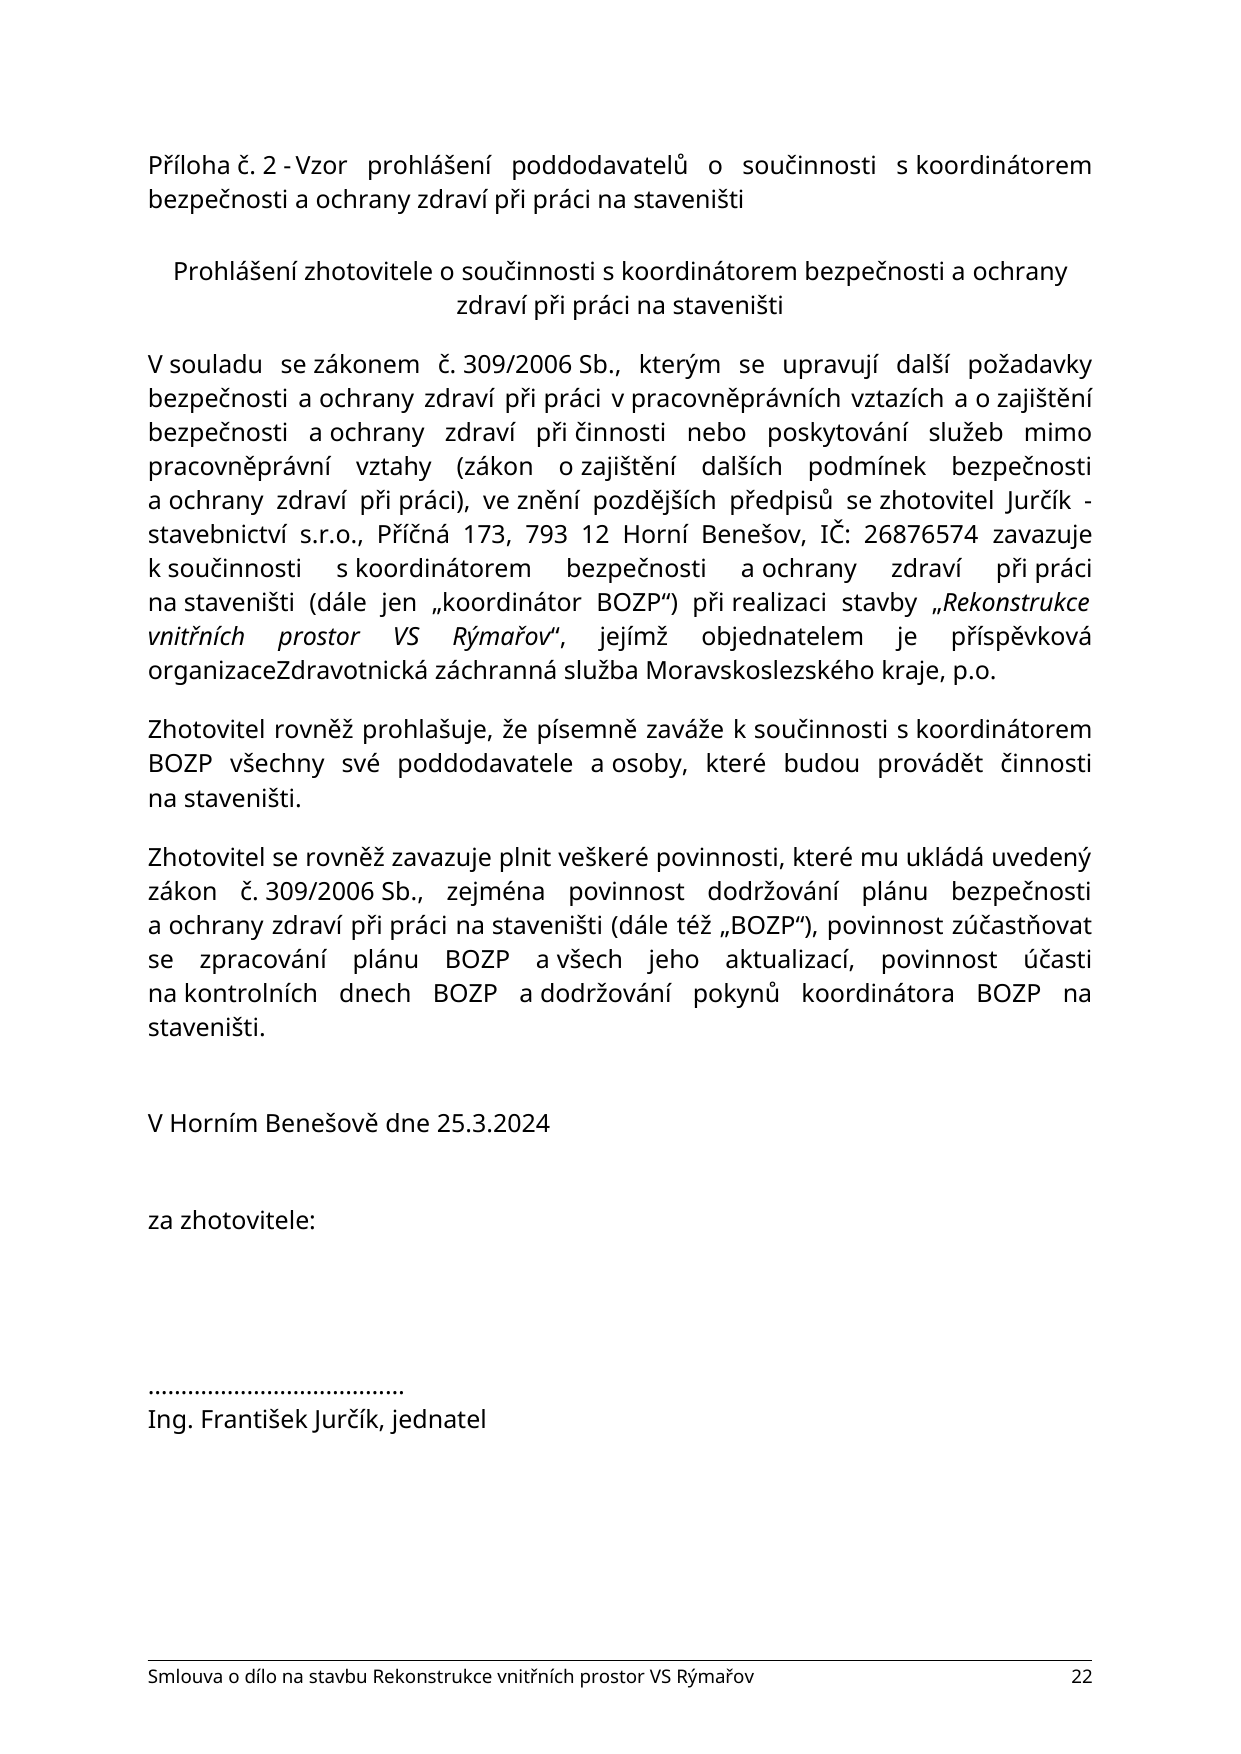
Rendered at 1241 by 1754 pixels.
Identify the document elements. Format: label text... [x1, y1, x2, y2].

text Ing. František Jurčík, jednatel [148, 1401, 1092, 1436]
text V souladu se zákonem č. 309/2006 Sb., kterým se upravují další požadavky bezpečnosti a ochrany zdraví při práci v pracovněprávních vztazích a o zajištění bezpečnosti a ochrany zdraví při činnosti nebo poskytování služeb mimo pracovněprávní vztahy (zákon o zajištění dalších podmínek bezpečnosti a ochrany zdraví při práci), ve znění pozdějších předpisů se zhotovitel Jurčík - stavebnictví s.r.o., Příčná 173, 793 12 Horní Benešov, IČ: 26876574 zavazuje k součinnosti s koordinátorem bezpečnosti a ochrany zdraví při práci na staveništi (dále jen „koordinátor BOZP“) při realizaci stavby „Rekonstrukce vnitřních prostor VS Rýmařov“, jejímž objednatelem je příspěvková organizaceZdravotnická záchranná služba Moravskoslezského kraje, p.o. [148, 346, 1092, 687]
text Prohlášení zhotovitele o součinnosti s koordinátorem bezpečnosti a ochrany zdraví při práci na staveništi [148, 253, 1092, 321]
text V Horním Benešově dne 25.3.2024 [148, 1106, 1092, 1140]
text Zhotovitel se rovněž zavazuje plnit veškeré povinnosti, které mu ukládá uvedený zákon č. 309/2006 Sb., zejména povinnost dodržování plánu bezpečnosti a ochrany zdraví při práci na staveništi (dále též „BOZP“), povinnost zúčastňovat se zpracování plánu BOZP a všech jeho aktualizací, povinnost účasti na kontrolních dnech BOZP a dodržování pokynů koordinátora BOZP na staveništi. [148, 839, 1092, 1044]
text Zhotovitel rovněž prohlašuje, že písemně zaváže k součinnosti s koordinátorem BOZP všechny své poddodavatele a osoby, které budou provádět činnosti na staveništi. [148, 712, 1092, 814]
text za zhotovitele: [148, 1203, 1092, 1237]
text ………………………………… [148, 1367, 1092, 1401]
text Příloha č. 2 - Vzor prohlášení poddodavatelů o součinnosti s koordinátorem bezpečnosti a ochrany zdraví při práci na staveništi [148, 148, 1092, 216]
